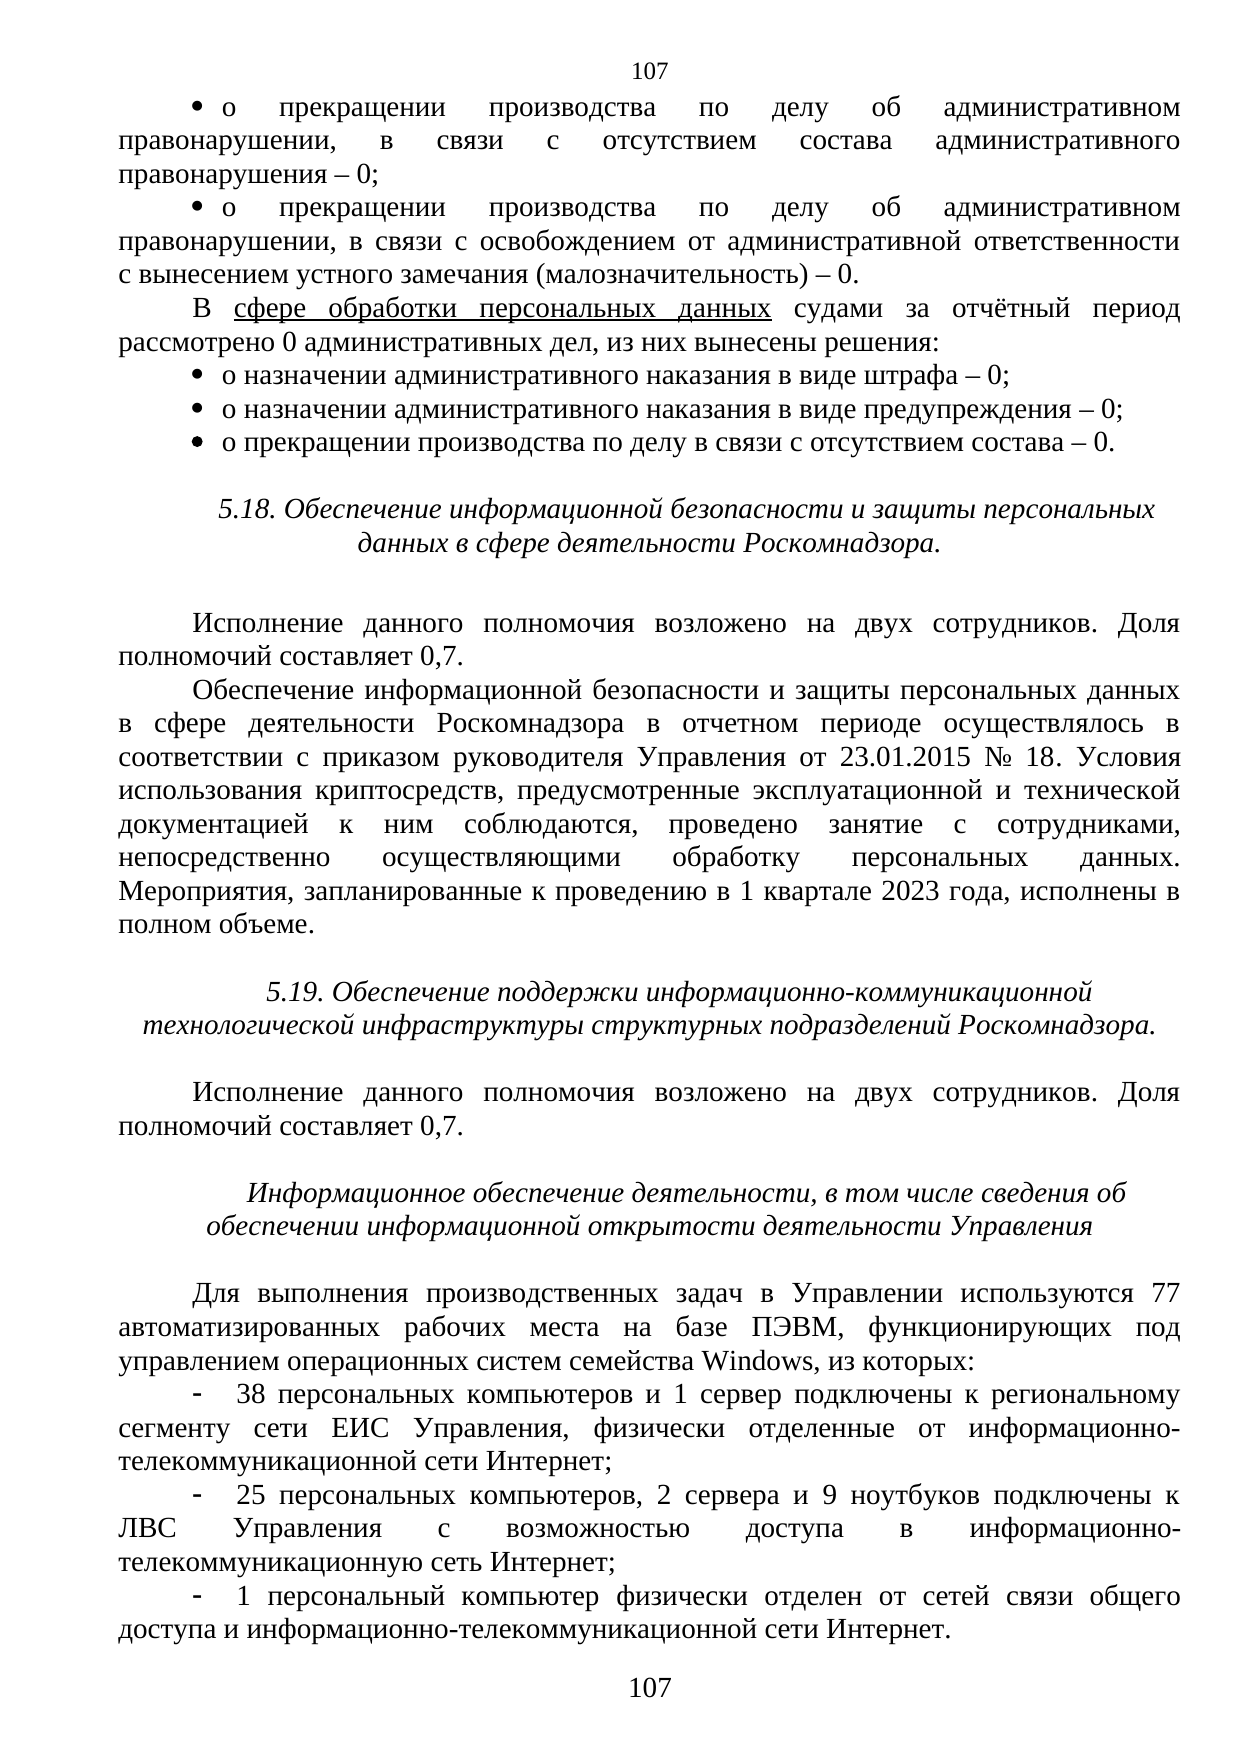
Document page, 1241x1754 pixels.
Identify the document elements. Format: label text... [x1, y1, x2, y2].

list о назначении административного наказания в виде штрафа – 0; [118, 357, 1181, 391]
list 25 персональных компьютеров, 2 сервера и 9 ноутбуков подключены к ЛВС Управления с возможностью доступа в информационно-телекоммуникационную сеть Интернет; [118, 1477, 1181, 1578]
text Для выполнения производственных задач в Управлении используются 77 автоматизированных рабочих места на базе ПЭВМ, функционирующих под управлением операционных систем семейства Windows, из которых: [118, 1276, 1181, 1376]
list 1 персональный компьютер физически отделен от сетей связи общего доступа и информационно-телекоммуникационной сети Интернет. [118, 1578, 1181, 1645]
text Исполнение данного полномочия возложено на двух сотрудников. Доля полномочий составляет 0,7. [118, 1074, 1181, 1141]
list 38 персональных компьютеров и 1 сервер подключены к региональному сегменту сети ЕИС Управления, физически отделенные от информационно-телекоммуникационной сети Интернет; [118, 1376, 1181, 1477]
text Исполнение данного полномочия возложено на двух сотрудников. Доля полномочий составляет 0,7. [118, 605, 1181, 672]
list о прекращении производства по делу в связи с отсутствием состава – 0. [118, 424, 1181, 458]
list о прекращении производства по делу об административном правонарушении, в связи с отсутствием состава административного правонарушения – 0; [118, 89, 1181, 189]
text Обеспечение информационной безопасности и защиты персональных данных в сфере деятельности Роскомнадзора в отчетном периоде осуществлялось в соответствии с приказом руководителя Управления от 23.01.2015 № 18. Условия использования криптосредств, предусмотренные эксплуатационной и технической документацией к ним соблюдаются, проведено занятие с сотрудниками, непосредственно осуществляющими обработку персональных данных. Мероприятия, запланированные к проведению в 1 квартале 2023 года, исполнены в полном объеме. [118, 672, 1181, 940]
text 5.19. Обеспечение поддержки информационно-коммуникационной технологической инфраструктуры структурных подразделений Роскомнадзора. [118, 974, 1181, 1041]
list о назначении административного наказания в виде предупреждения – 0; [118, 391, 1181, 424]
text Информационное обеспечение деятельности, в том числе сведения об обеспечении информационной открытости деятельности Управления [118, 1175, 1181, 1242]
text 5.18. Обеспечение информационной безопасности и защиты персональных данных в сфере деятельности Роскомнадзора. [118, 492, 1181, 559]
text В сфере обработки персональных данных судами за отчётный период рассмотрено 0 административных дел, из них вынесены решения: [118, 290, 1181, 357]
